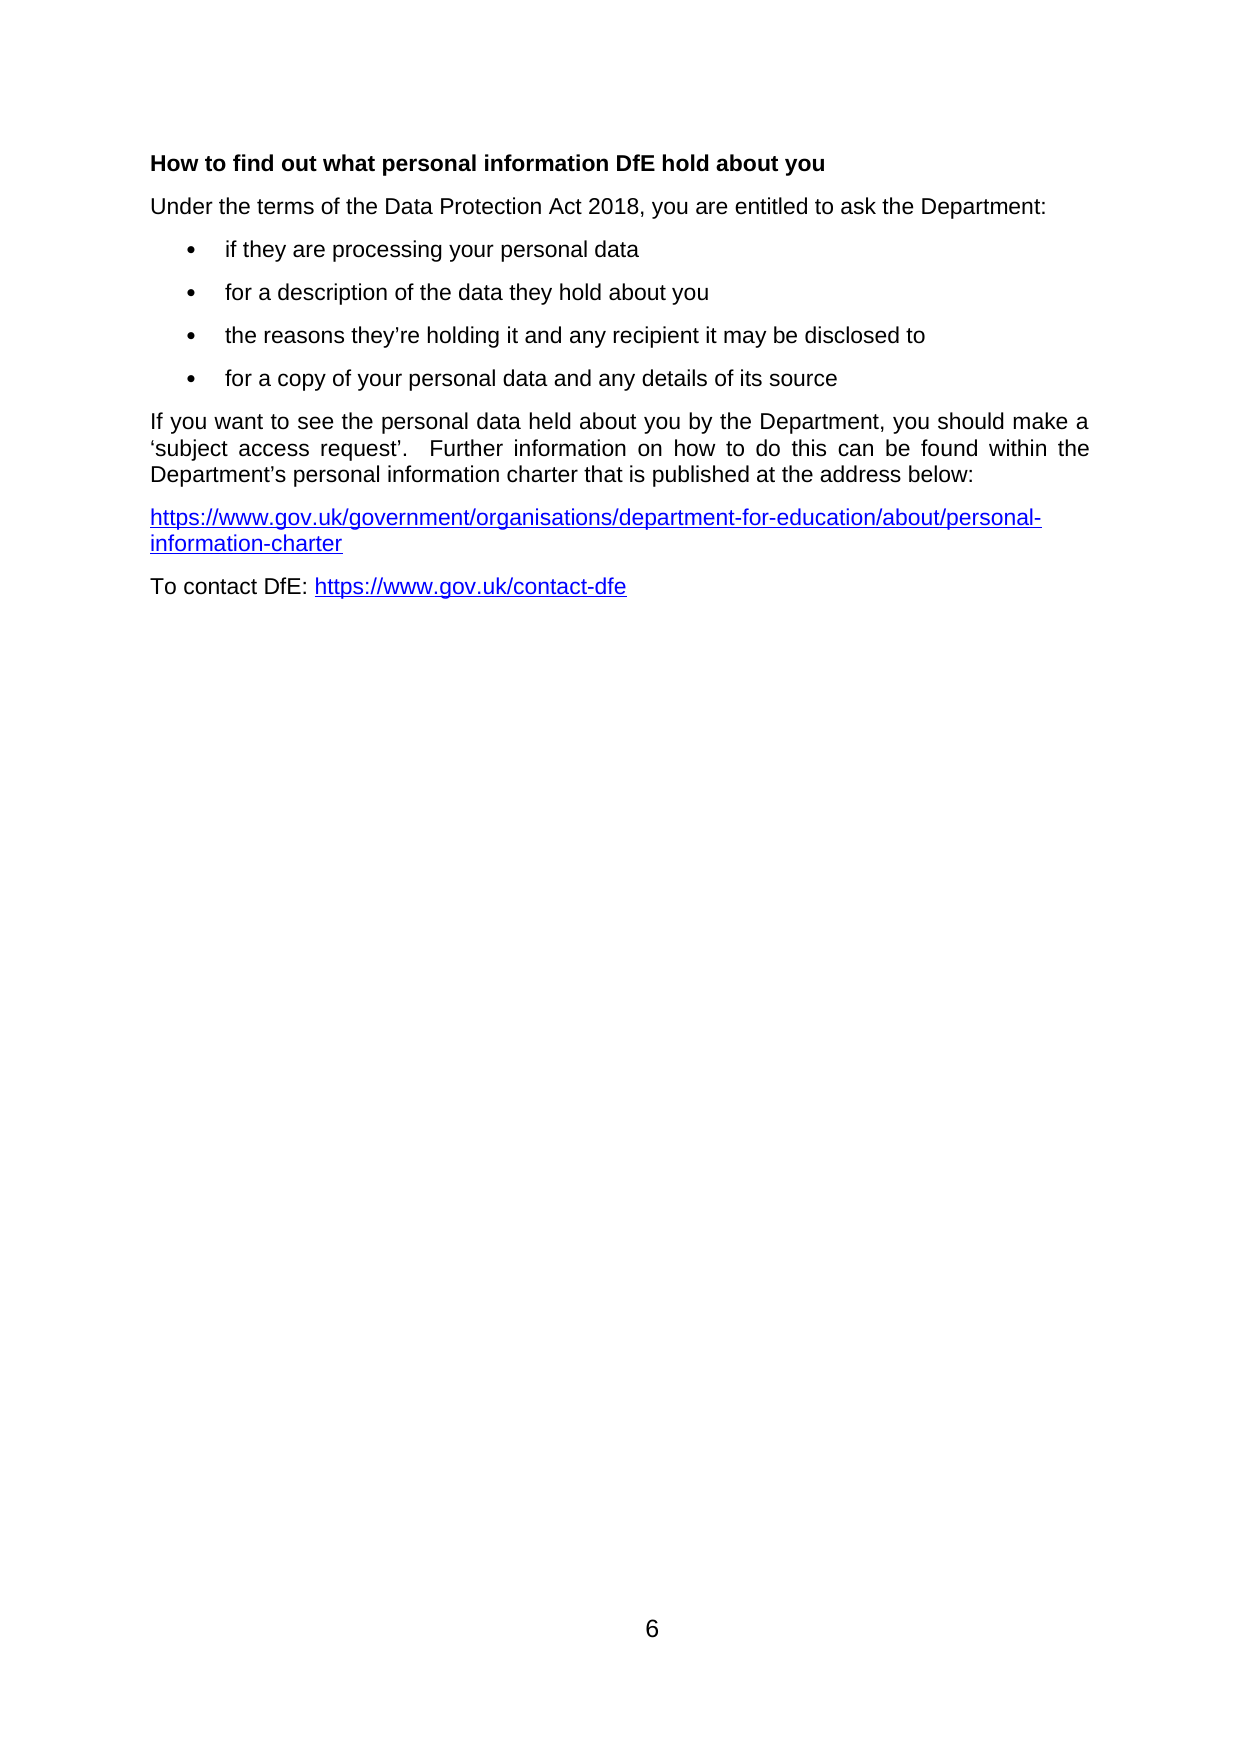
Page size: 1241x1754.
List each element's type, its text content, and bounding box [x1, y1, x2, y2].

text To contact DfE: https://www.gov.uk/contact-dfe [150, 573, 1090, 599]
list for a copy of your personal data and any details of its source [187, 365, 1090, 391]
list for a description of the data they hold about you [187, 279, 1090, 305]
text If you want to see the personal data held about you by the Department, you should make a ‘subject access request’. Further information on how to do this can be found within the Department’s personal information charter that is published at the address below: [150, 408, 1090, 487]
text How to find out what personal information DfE hold about you [150, 150, 1090, 176]
list the reasons they’re holding it and any recipient it may be disclosed to [187, 322, 1090, 348]
text https://www.gov.uk/government/organisations/department-for-education/about/personal-information-charter [150, 504, 1090, 557]
list if they are processing your personal data [187, 236, 1090, 262]
text Under the terms of the Data Protection Act 2018, you are entitled to ask the Department: [150, 193, 1090, 219]
